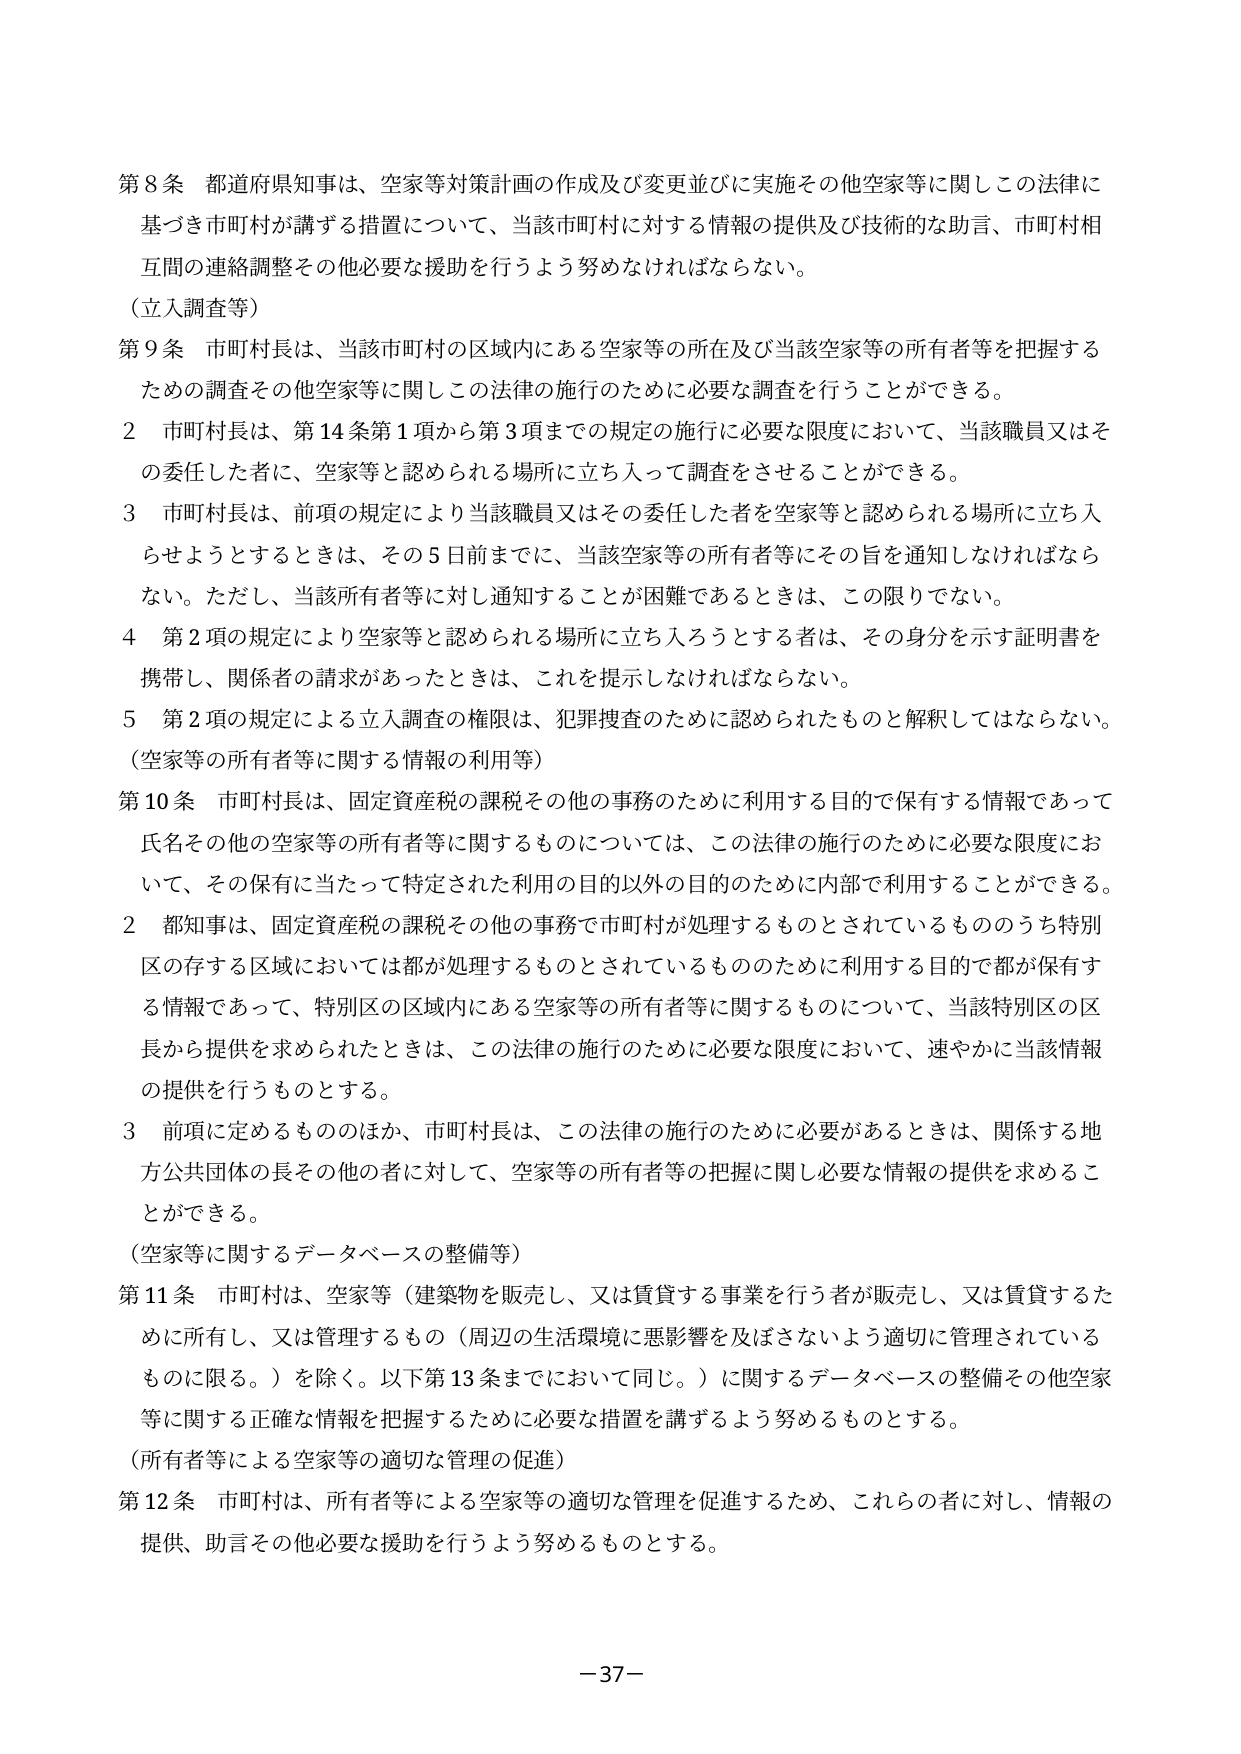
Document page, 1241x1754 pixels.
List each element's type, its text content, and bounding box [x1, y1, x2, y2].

text 第９条 市町村長は、当該市町村の区域内にある空家等の所在及び当該空家等の所有者等を把握するための調査その他空家等に関しこの法律の施行のために必要な調査を行うことができる。 [118, 329, 1122, 408]
text ４ 第2項の規定により空家等と認められる場所に立ち入ろうとする者は、その身分を示す証明書を携帯し、関係者の請求があったときは、これを提示しなければならない。 [118, 617, 1122, 696]
text （所有者等による空家等の適切な管理の促進） [118, 1441, 1122, 1478]
text 第12条 市町村は、所有者等による空家等の適切な管理を促進するため、これらの者に対し、情報の提供、助言その他必要な援助を行うよう努めるものとする。 [118, 1482, 1122, 1560]
text ２ 市町村長は、第14条第1項から第3項までの規定の施行に必要な限度において、当該職員又はその委任した者に、空家等と認められる場所に立ち入って調査をさせることができる。 [118, 411, 1122, 490]
text ３ 前項に定めるもののほか、市町村長は、この法律の施行のために必要があるときは、関係する地方公共団体の長その他の者に対して、空家等の所有者等の把握に関し必要な情報の提供を求めることができる。 [118, 1111, 1122, 1231]
text 第８条 都道府県知事は、空家等対策計画の作成及び変更並びに実施その他空家等に関しこの法律に基づき市町村が講ずる措置について、当該市町村に対する情報の提供及び技術的な助言、市町村相互間の連絡調整その他必要な援助を行うよう努めなければならない。 [118, 164, 1122, 284]
text ３ 市町村長は、前項の規定により当該職員又はその委任した者を空家等と認められる場所に立ち入らせようとするときは、その5日前までに、当該空家等の所有者等にその旨を通知しなければならない。ただし、当該所有者等に対し通知することが困難であるときは、この限りでない。 [118, 494, 1122, 614]
text （空家等に関するデータベースの整備等） [118, 1235, 1122, 1272]
text 第11条 市町村は、空家等（建築物を販売し、又は賃貸する事業を行う者が販売し、又は賃貸するために所有し、又は管理するもの（周辺の生活環境に悪影響を及ぼさないよう適切に管理されているものに限る。）を除く。以下第13条までにおいて同じ。）に関するデータベースの整備その他空家等に関する正確な情報を把握するために必要な措置を講ずるよう努めるものとする。 [118, 1276, 1122, 1437]
text ５ 第2項の規定による立入調査の権限は、犯罪捜査のために認められたものと解釈してはならない。 [118, 699, 1122, 737]
text （空家等の所有者等に関する情報の利用等） [118, 741, 1122, 778]
text ２ 都知事は、固定資産税の課税その他の事務で市町村が処理するものとされているもののうち特別区の存する区域においては都が処理するものとされているもののために利用する目的で都が保有する情報であって、特別区の区域内にある空家等の所有者等に関するものについて、当該特別区の区長から提供を求められたときは、この法律の施行のために必要な限度において、速やかに当該情報の提供を行うものとする。 [118, 905, 1122, 1108]
text 第10条 市町村長は、固定資産税の課税その他の事務のために利用する目的で保有する情報であって氏名その他の空家等の所有者等に関するものについては、この法律の施行のために必要な限度において、その保有に当たって特定された利用の目的以外の目的のために内部で利用することができる。 [118, 782, 1122, 902]
text （立入調査等） [118, 288, 1122, 326]
